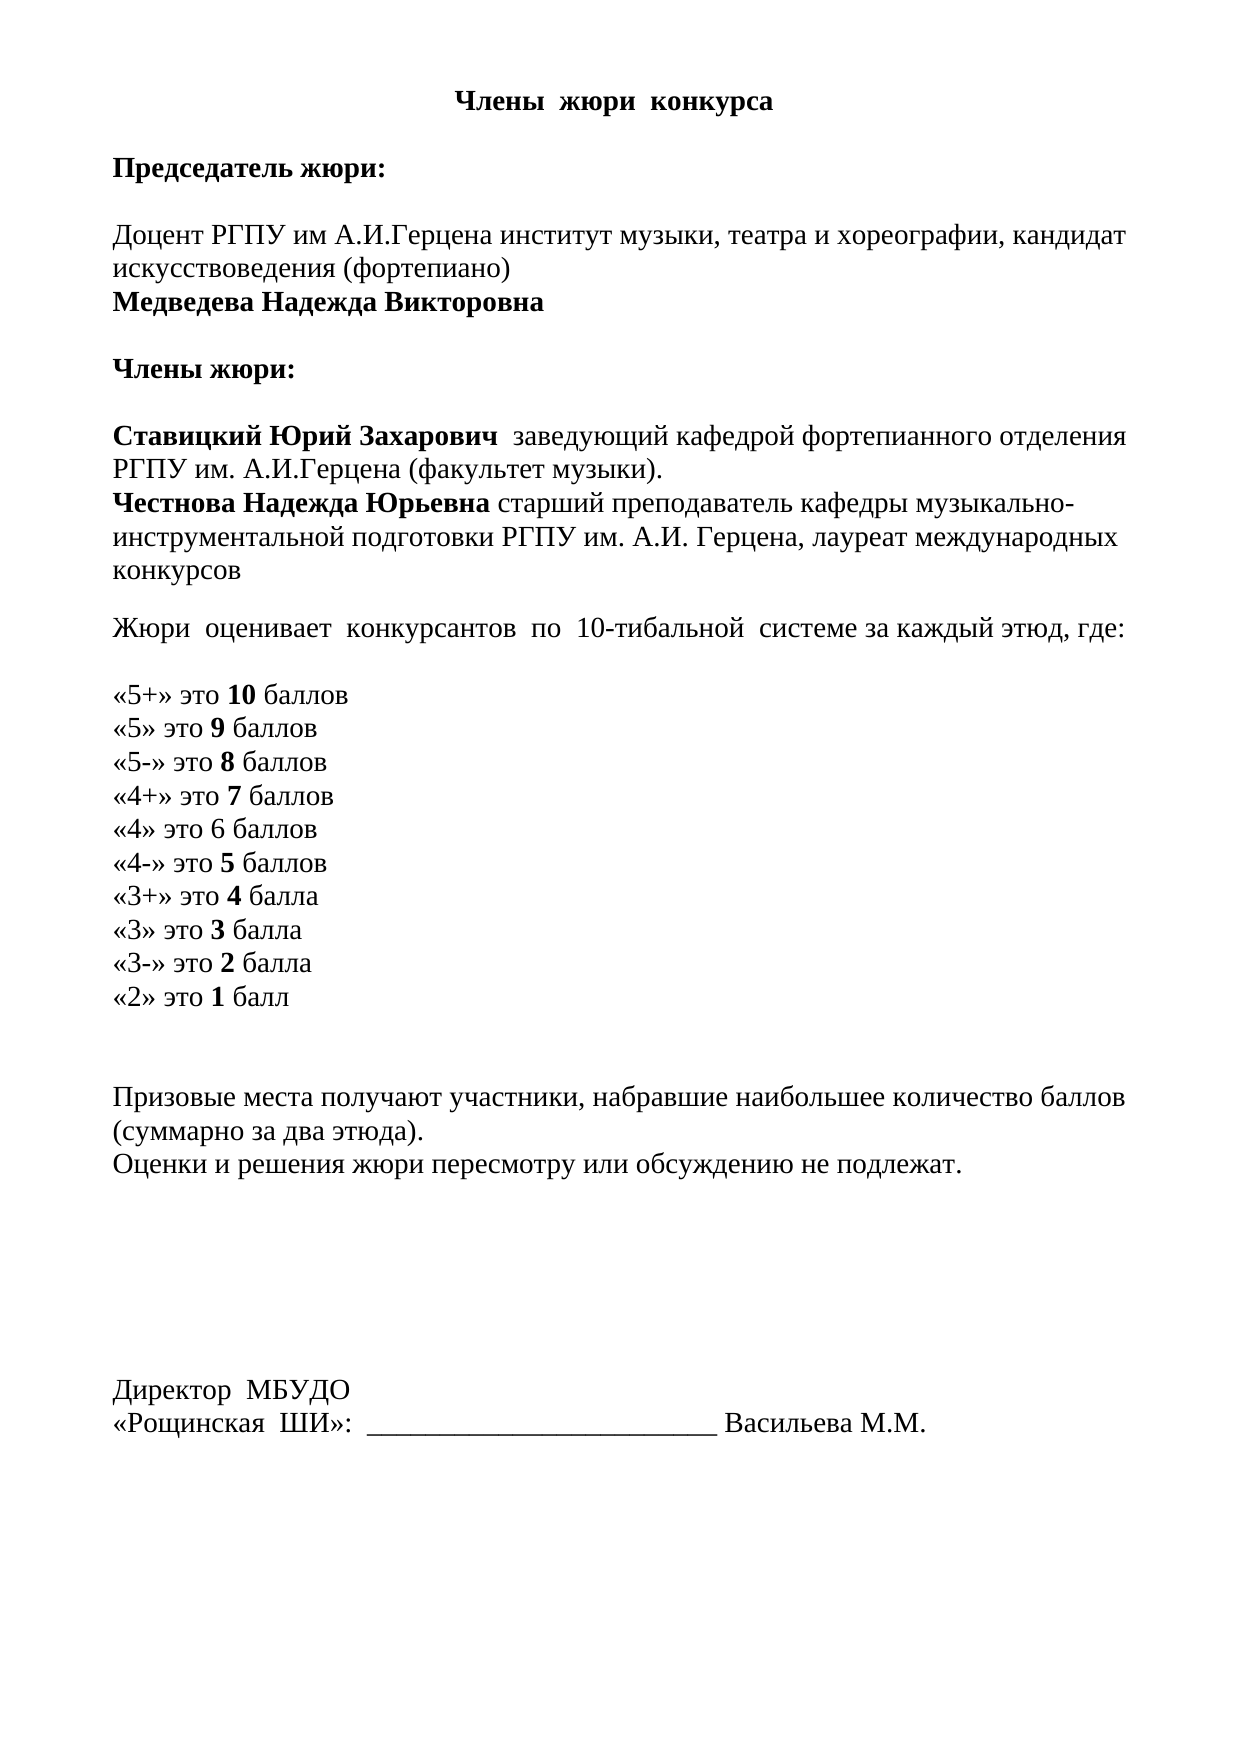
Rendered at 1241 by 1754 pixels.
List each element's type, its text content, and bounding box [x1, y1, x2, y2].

text Честнова Надежда Юрьевна старший преподаватель кафедры музыкально-инструментальной подготовки РГПУ им. А.И. Герцена, лауреат международных конкурсов [112, 485, 1128, 586]
text Члены жюри: [112, 351, 1128, 384]
text «3+» это 4 балла [112, 878, 1128, 912]
text Ставицкий Юрий Захарович заведующий кафедрой фортепианного отделения РГПУ им. А.И.Герцена (факультет музыки). [112, 418, 1128, 485]
list Члены жюри конкурса [236, 83, 1128, 116]
text Оценки и решения жюри пересмотру или обсуждению не подлежат. [112, 1147, 1128, 1180]
text Жюри оценивает конкурсантов по 10-тибальной системе за каждый этюд, где: [112, 610, 1128, 643]
text «4-» это 5 баллов [112, 845, 1128, 878]
text Директор МБУДО [112, 1372, 1128, 1405]
text «Рощинская ШИ»: ________________________ Васильева М.М. [112, 1405, 1128, 1439]
text «4+» это 7 баллов [112, 778, 1128, 811]
text «5» это 9 баллов [112, 711, 1128, 744]
text «4» это 6 баллов [112, 811, 1128, 845]
text «5+» это 10 баллов [112, 677, 1128, 711]
text «2» это 1 балл [112, 979, 1128, 1012]
text Медведева Надежда Викторовна [112, 284, 1128, 317]
text Доцент РГПУ им А.И.Герцена институт музыки, театра и хореографии, кандидат искусствоведения (фортепиано) [112, 217, 1128, 284]
text Председатель жюри: [112, 150, 1128, 183]
text «5-» это 8 баллов [112, 744, 1128, 778]
text «3-» это 2 балла [112, 945, 1128, 979]
text Призовые места получают участники, набравшие наибольшее количество баллов (суммарно за два этюда). [112, 1079, 1128, 1147]
text «3» это 3 балла [112, 912, 1128, 945]
